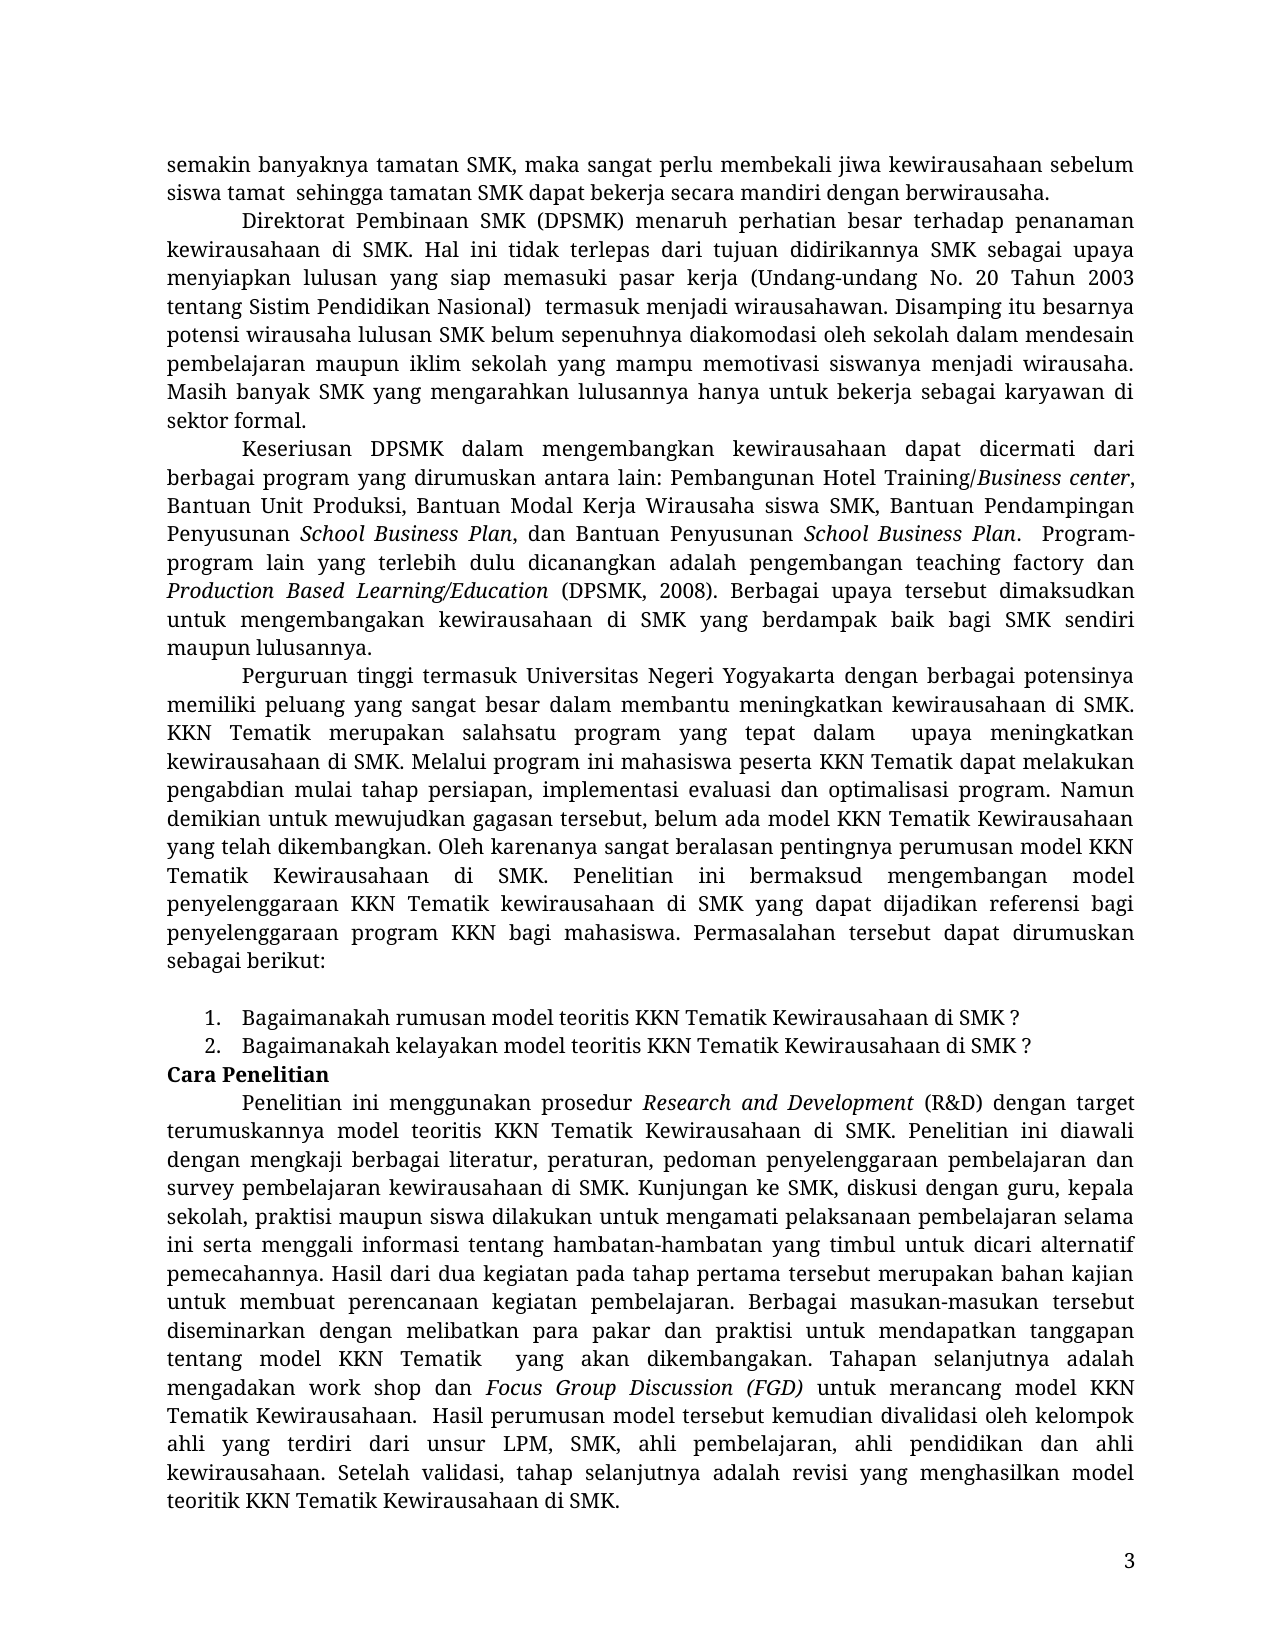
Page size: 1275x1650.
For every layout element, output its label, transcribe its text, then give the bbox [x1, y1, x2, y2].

list Bagaimanakah kelayakan model teoritis KKN Tematik Kewirausahaan di SMK ? [204, 1031, 1135, 1060]
text Perguruan tinggi termasuk Universitas Negeri Yogyakarta dengan berbagai potensinya memiliki peluang yang sangat besar dalam membantu meningkatkan kewirausahaan di SMK. KKN Tematik merupakan salahsatu program yang tepat dalam upaya meningkatkan kewirausahaan di SMK. Melalui program ini mahasiswa peserta KKN Tematik dapat melakukan pengabdian mulai tahap persiapan, implementasi evaluasi dan optimalisasi program. Namun demikian untuk mewujudkan gagasan tersebut, belum ada model KKN Tematik Kewirausahaan yang telah dikembangkan. Oleh karenanya sangat beralasan pentingnya perumusan model KKN Tematik Kewirausahaan di SMK. Penelitian ini bermaksud mengembangan model penyelenggaraan KKN Tematik kewirausahaan di SMK yang dapat dijadikan referensi bagi penyelenggaraan program KKN bagi mahasiswa. Permasalahan tersebut dapat dirumuskan sebagai berikut: [167, 662, 1135, 974]
text Penelitian ini menggunakan prosedur Research and Development (R&D) dengan target terumuskannya model teoritis KKN Tematik Kewirausahaan di SMK. Penelitian ini diawali dengan mengkaji berbagai literatur, peraturan, pedoman penyelenggaraan pembelajaran dan survey pembelajaran kewirausahaan di SMK. Kunjungan ke SMK, diskusi dengan guru, kepala sekolah, praktisi maupun siswa dilakukan untuk mengamati pelaksanaan pembelajaran selama ini serta menggali informasi tentang hambatan-hambatan yang timbul untuk dicari alternatif pemecahannya. Hasil dari dua kegiatan pada tahap pertama tersebut merupakan bahan kajian untuk membuat perencanaan kegiatan pembelajaran. Berbagai masukan-masukan tersebut diseminarkan dengan melibatkan para pakar dan praktisi untuk mendapatkan tanggapan tentang model KKN Tematik yang akan dikembangakan. Tahapan selanjutnya adalah mengadakan work shop dan Focus Group Discussion (FGD) untuk merancang model KKN Tematik Kewirausahaan. Hasil perumusan model tersebut kemudian divalidasi oleh kelompok ahli yang terdiri dari unsur LPM, SMK, ahli pembelajaran, ahli pendidikan dan ahli kewirausahaan. Setelah validasi, tahap selanjutnya adalah revisi yang menghasilkan model teoritik KKN Tematik Kewirausahaan di SMK. [167, 1088, 1135, 1515]
list Bagaimanakah rumusan model teoritis KKN Tematik Kewirausahaan di SMK ? [204, 1003, 1135, 1031]
text Direktorat Pembinaan SMK (DPSMK) menaruh perhatian besar terhadap penanaman kewirausahaan di SMK. Hal ini tidak terlepas dari tujuan didirikannya SMK sebagai upaya menyiapkan lulusan yang siap memasuki pasar kerja (Undang-undang No. 20 Tahun 2003 tentang Sistim Pendidikan Nasional) termasuk menjadi wirausahawan. Disamping itu besarnya potensi wirausaha lulusan SMK belum sepenuhnya diakomodasi oleh sekolah dalam mendesain pembelajaran maupun iklim sekolah yang mampu memotivasi siswanya menjadi wirausaha. Masih banyak SMK yang mengarahkan lulusannya hanya untuk bekerja sebagai karyawan di sektor formal. [167, 207, 1135, 434]
text Cara Penelitian [167, 1060, 1135, 1088]
text Keseriusan DPSMK dalam mengembangkan kewirausahaan dapat dicermati dari berbagai program yang dirumuskan antara lain: Pembangunan Hotel Training/Business center, Bantuan Unit Produksi, Bantuan Modal Kerja Wirausaha siswa SMK, Bantuan Pendampingan Penyusunan School Business Plan, dan Bantuan Penyusunan School Business Plan. Program-program lain yang terlebih dulu dicanangkan adalah pengembangan teaching factory dan Production Based Learning/Education (DPSMK, 2008). Berbagai upaya tersebut dimaksudkan untuk mengembangakan kewirausahaan di SMK yang berdampak baik bagi SMK sendiri maupun lulusannya. [167, 434, 1135, 662]
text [167, 150, 1135, 207]
